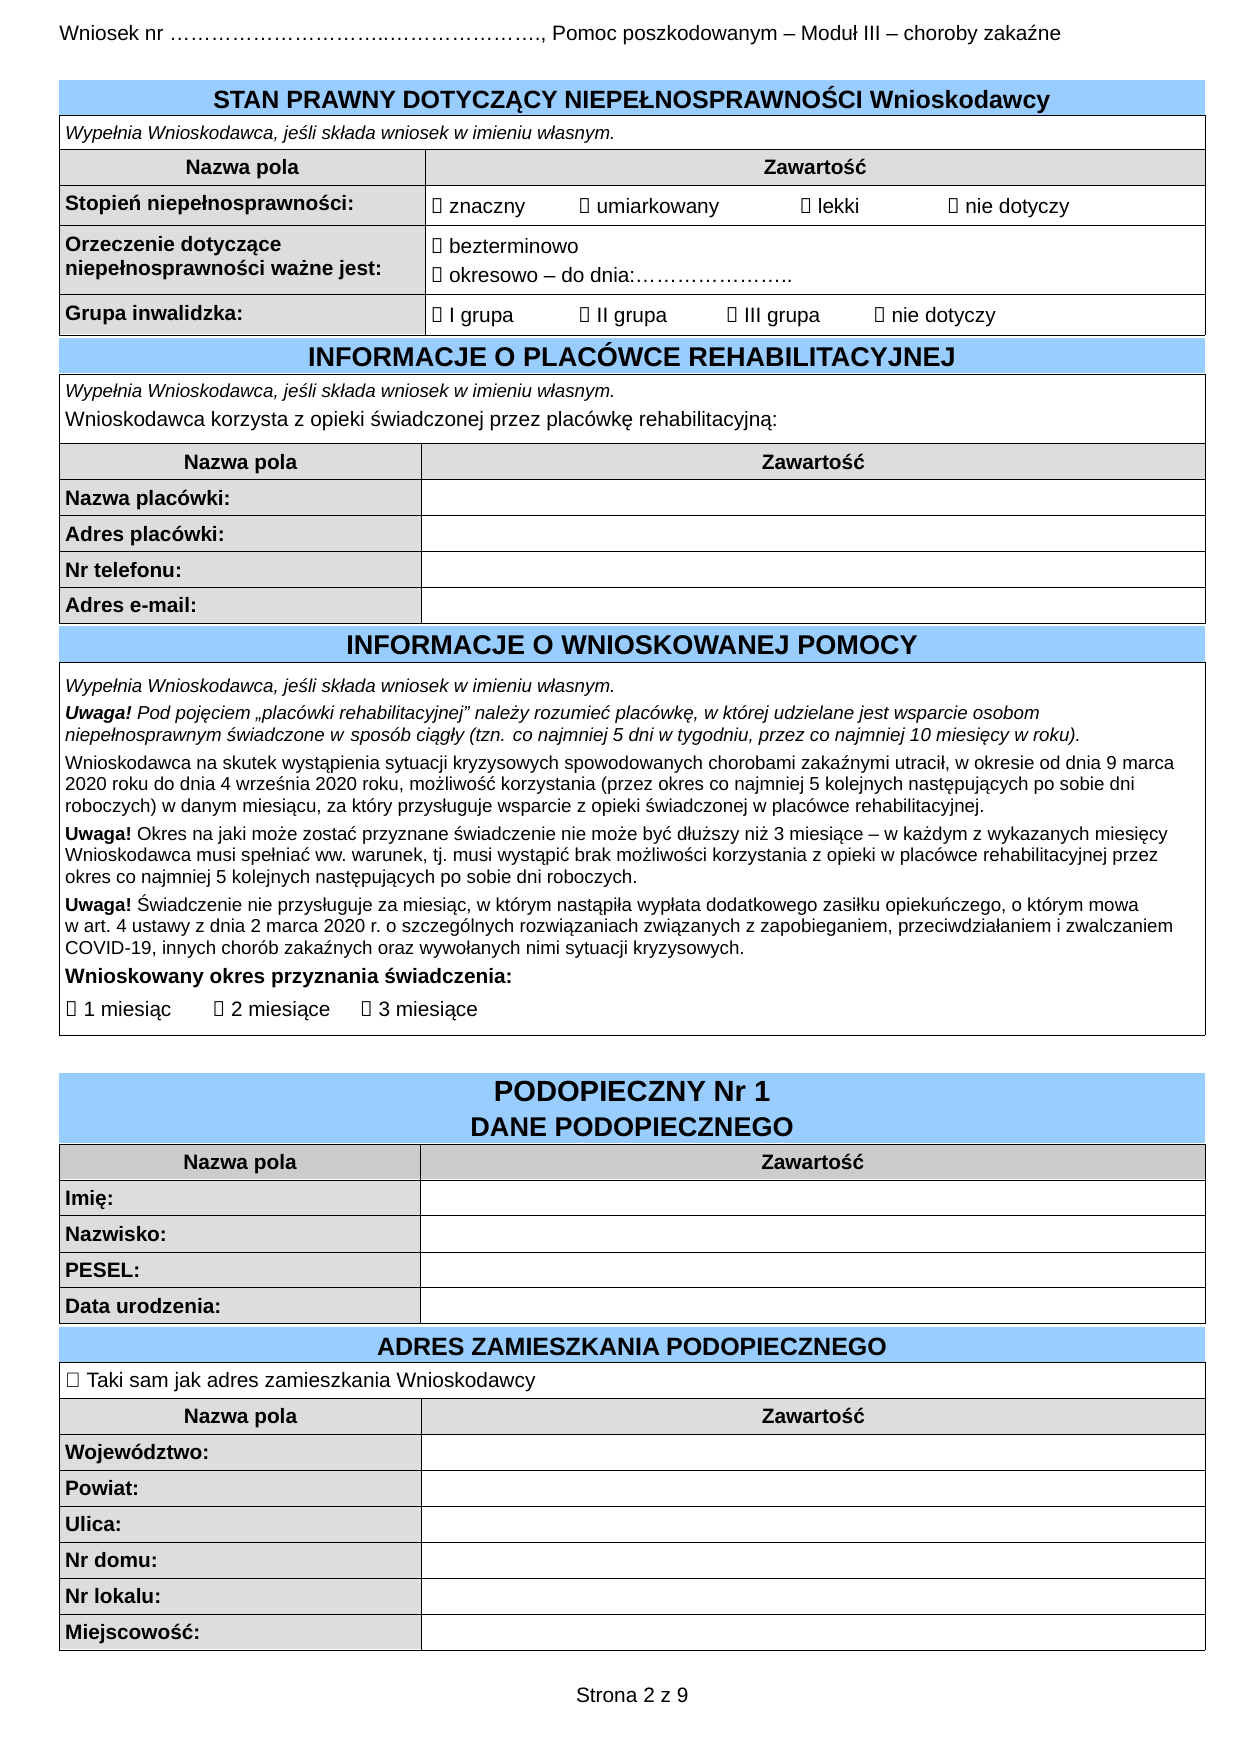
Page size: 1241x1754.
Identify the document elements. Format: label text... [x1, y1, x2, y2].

table_cell Zawartość [422, 1399, 1205, 1434]
table_cell Nazwisko: [60, 1216, 420, 1251]
table_cell [422, 588, 1205, 623]
subtitle PODOPIECZNY Nr 1 [59, 1073, 1205, 1108]
table_cell Adres e-mail: [60, 588, 421, 623]
table_header Zawartość [422, 444, 1205, 479]
table_header  Taki sam jak adres zamieszkania Wnioskodawcy [60, 1363, 1205, 1398]
table_cell  znaczny  umiarkowany  lekki  nie dotyczy [426, 186, 1205, 225]
table_header Wypełnia Wnioskodawca, jeśli składa wniosek w imieniu własnym. Wnioskodawca korzysta z opieki świadczonej przez placówkę rehabilitacyjną: [60, 375, 1205, 443]
table_cell Nr lokalu: [60, 1579, 421, 1614]
subtitle ADRES ZAMIESZKANIA PODOPIECZNEGO [59, 1327, 1205, 1362]
subtitle STAN PRAWNY DOTYCZĄCY NIEPEŁNOSPRAWNOŚCI Wnioskodawcy [59, 80, 1205, 115]
table_cell [422, 516, 1205, 551]
table_cell PESEL: [60, 1253, 420, 1287]
table_cell Nr telefonu: [60, 552, 421, 587]
table_header Nazwa pola [60, 1145, 420, 1179]
table_cell [422, 552, 1205, 587]
table_cell Zawartość [426, 150, 1205, 185]
table_cell  bezterminowo  okresowo – do dnia:………………….. [426, 226, 1205, 294]
table_cell Grupa inwalidzka: [60, 295, 425, 334]
table_cell Nr domu: [60, 1543, 421, 1578]
table_header Wypełnia Wnioskodawca, jeśli składa wniosek w imieniu własnym. [60, 116, 1205, 149]
table_cell [422, 1435, 1205, 1470]
table_cell Orzeczenie dotyczące niepełnosprawności ważne jest: [60, 226, 425, 294]
table_header Zawartość [421, 1145, 1205, 1179]
subtitle INFORMACJE O WNIOSKOWANEJ POMOCY [59, 626, 1205, 662]
table_cell Data urodzenia: [60, 1288, 420, 1323]
table_header Wypełnia Wnioskodawca, jeśli składa wniosek w imieniu własnym. Uwaga! Pod pojęciem „placówki rehabilitacyjnej” należy rozumieć placówkę, w której udzielane jest wsparcie osobom niepełnosprawnym świadczone w sposób ciągły (tzn. co najmniej 5 dni w tygodniu, przez co najmniej 10 miesięcy w roku). Wnioskodawca na skutek wystąpienia sytuacji kryzysowych spowodowanych chorobami zakaźnymi utracił, w okresie od dnia 9 marca 2020 roku do dnia 4 września 2020 roku, możliwość korzystania (przez okres co najmniej 5 kolejnych następujących po sobie dni roboczych) w danym miesiącu, za który przysługuje wsparcie z opieki świadczonej w placówce rehabilitacyjnej. Uwaga! Okres na jaki może zostać przyznane świadczenie nie może być dłuższy niż 3 miesiące – w każdym z wykazanych miesięcy Wnioskodawca musi spełniać ww. warunek, tj. musi wystąpić brak możliwości korzystania z opieki w placówce rehabilitacyjnej przez okres co najmniej 5 kolejnych następujących po sobie dni roboczych. Uwaga! Świadczenie nie przysługuje za miesiąc, w którym nastąpiła wypłata dodatkowego zasiłku opiekuńczego, o którym mowa w art. 4 ustawy z dnia 2 marca 2020 r. o szczególnych rozwiązaniach związanych z zapobieganiem, przeciwdziałaniem i zwalczaniem COVID-19, innych chorób zakaźnych oraz wywołanych nimi sytuacji kryzysowych. Wnioskowany okres przyznania świadczenia:  1 miesiąc  2 miesiące  3 miesiące [60, 663, 1205, 1035]
table_cell Imię: [60, 1181, 420, 1215]
table_cell [422, 1615, 1205, 1649]
table_cell Miejscowość: [60, 1615, 421, 1649]
table_cell [421, 1253, 1205, 1287]
table_cell Nazwa pola [60, 1399, 421, 1434]
table_cell Powiat: [60, 1471, 421, 1506]
table_cell [422, 1471, 1205, 1506]
subtitle DANE PODOPIECZNEGO [59, 1108, 1205, 1143]
subtitle INFORMACJE O PLACÓWCE REHABILITACYJNEJ [59, 338, 1205, 373]
table_cell [421, 1216, 1205, 1251]
table_cell [422, 1507, 1205, 1542]
table_cell Stopień niepełnosprawności: [60, 186, 425, 225]
table_cell Ulica: [60, 1507, 421, 1542]
table_header Nazwa pola [60, 444, 421, 479]
table_cell  I grupa  II grupa  III grupa  nie dotyczy [426, 295, 1205, 334]
table_cell [421, 1181, 1205, 1215]
table_cell Województwo: [60, 1435, 421, 1470]
table_cell Adres placówki: [60, 516, 421, 551]
table_cell [422, 1543, 1205, 1578]
table_cell Nazwa placówki: [60, 480, 421, 515]
table_cell [422, 1579, 1205, 1614]
table_cell [421, 1288, 1205, 1323]
table_cell [422, 480, 1205, 515]
table_cell Nazwa pola [60, 150, 425, 185]
